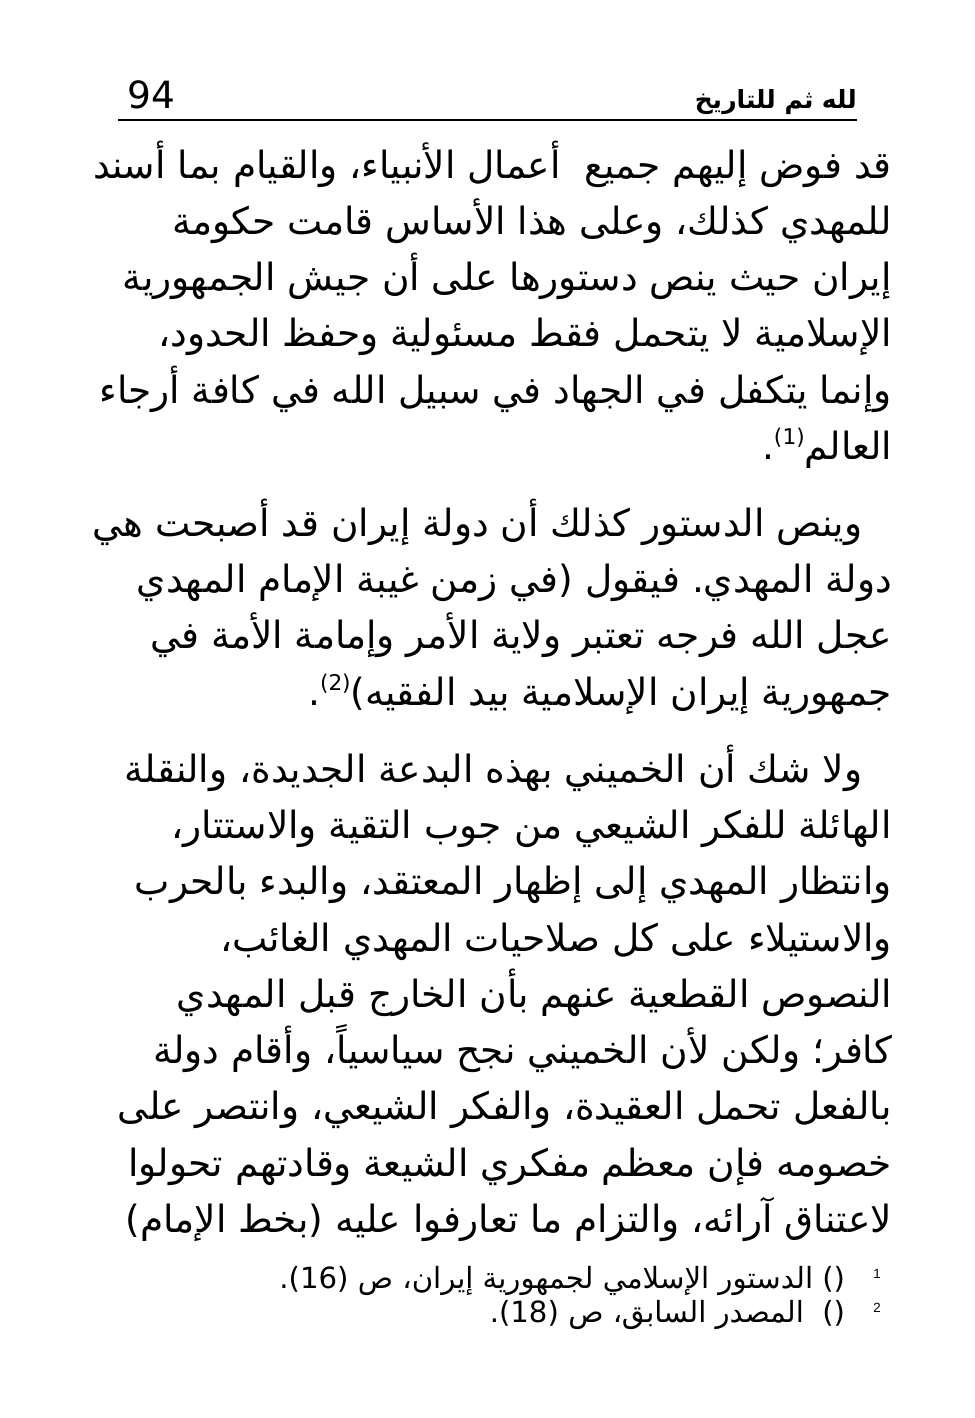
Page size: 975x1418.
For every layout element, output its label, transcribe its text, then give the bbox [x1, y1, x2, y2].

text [89, 133, 892, 471]
text وينص الدستور كذلك أن دولة إيران قد أصبحت هي دولة المهدي. فيقول (في زمن غيبة الإمام المهدي عجل الله فرجه تعتبر ولاية الأمر وإمامة الأمة في جمهورية إيران الإسلامية بيد الفقيه)(). [89, 491, 892, 716]
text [89, 737, 892, 1243]
